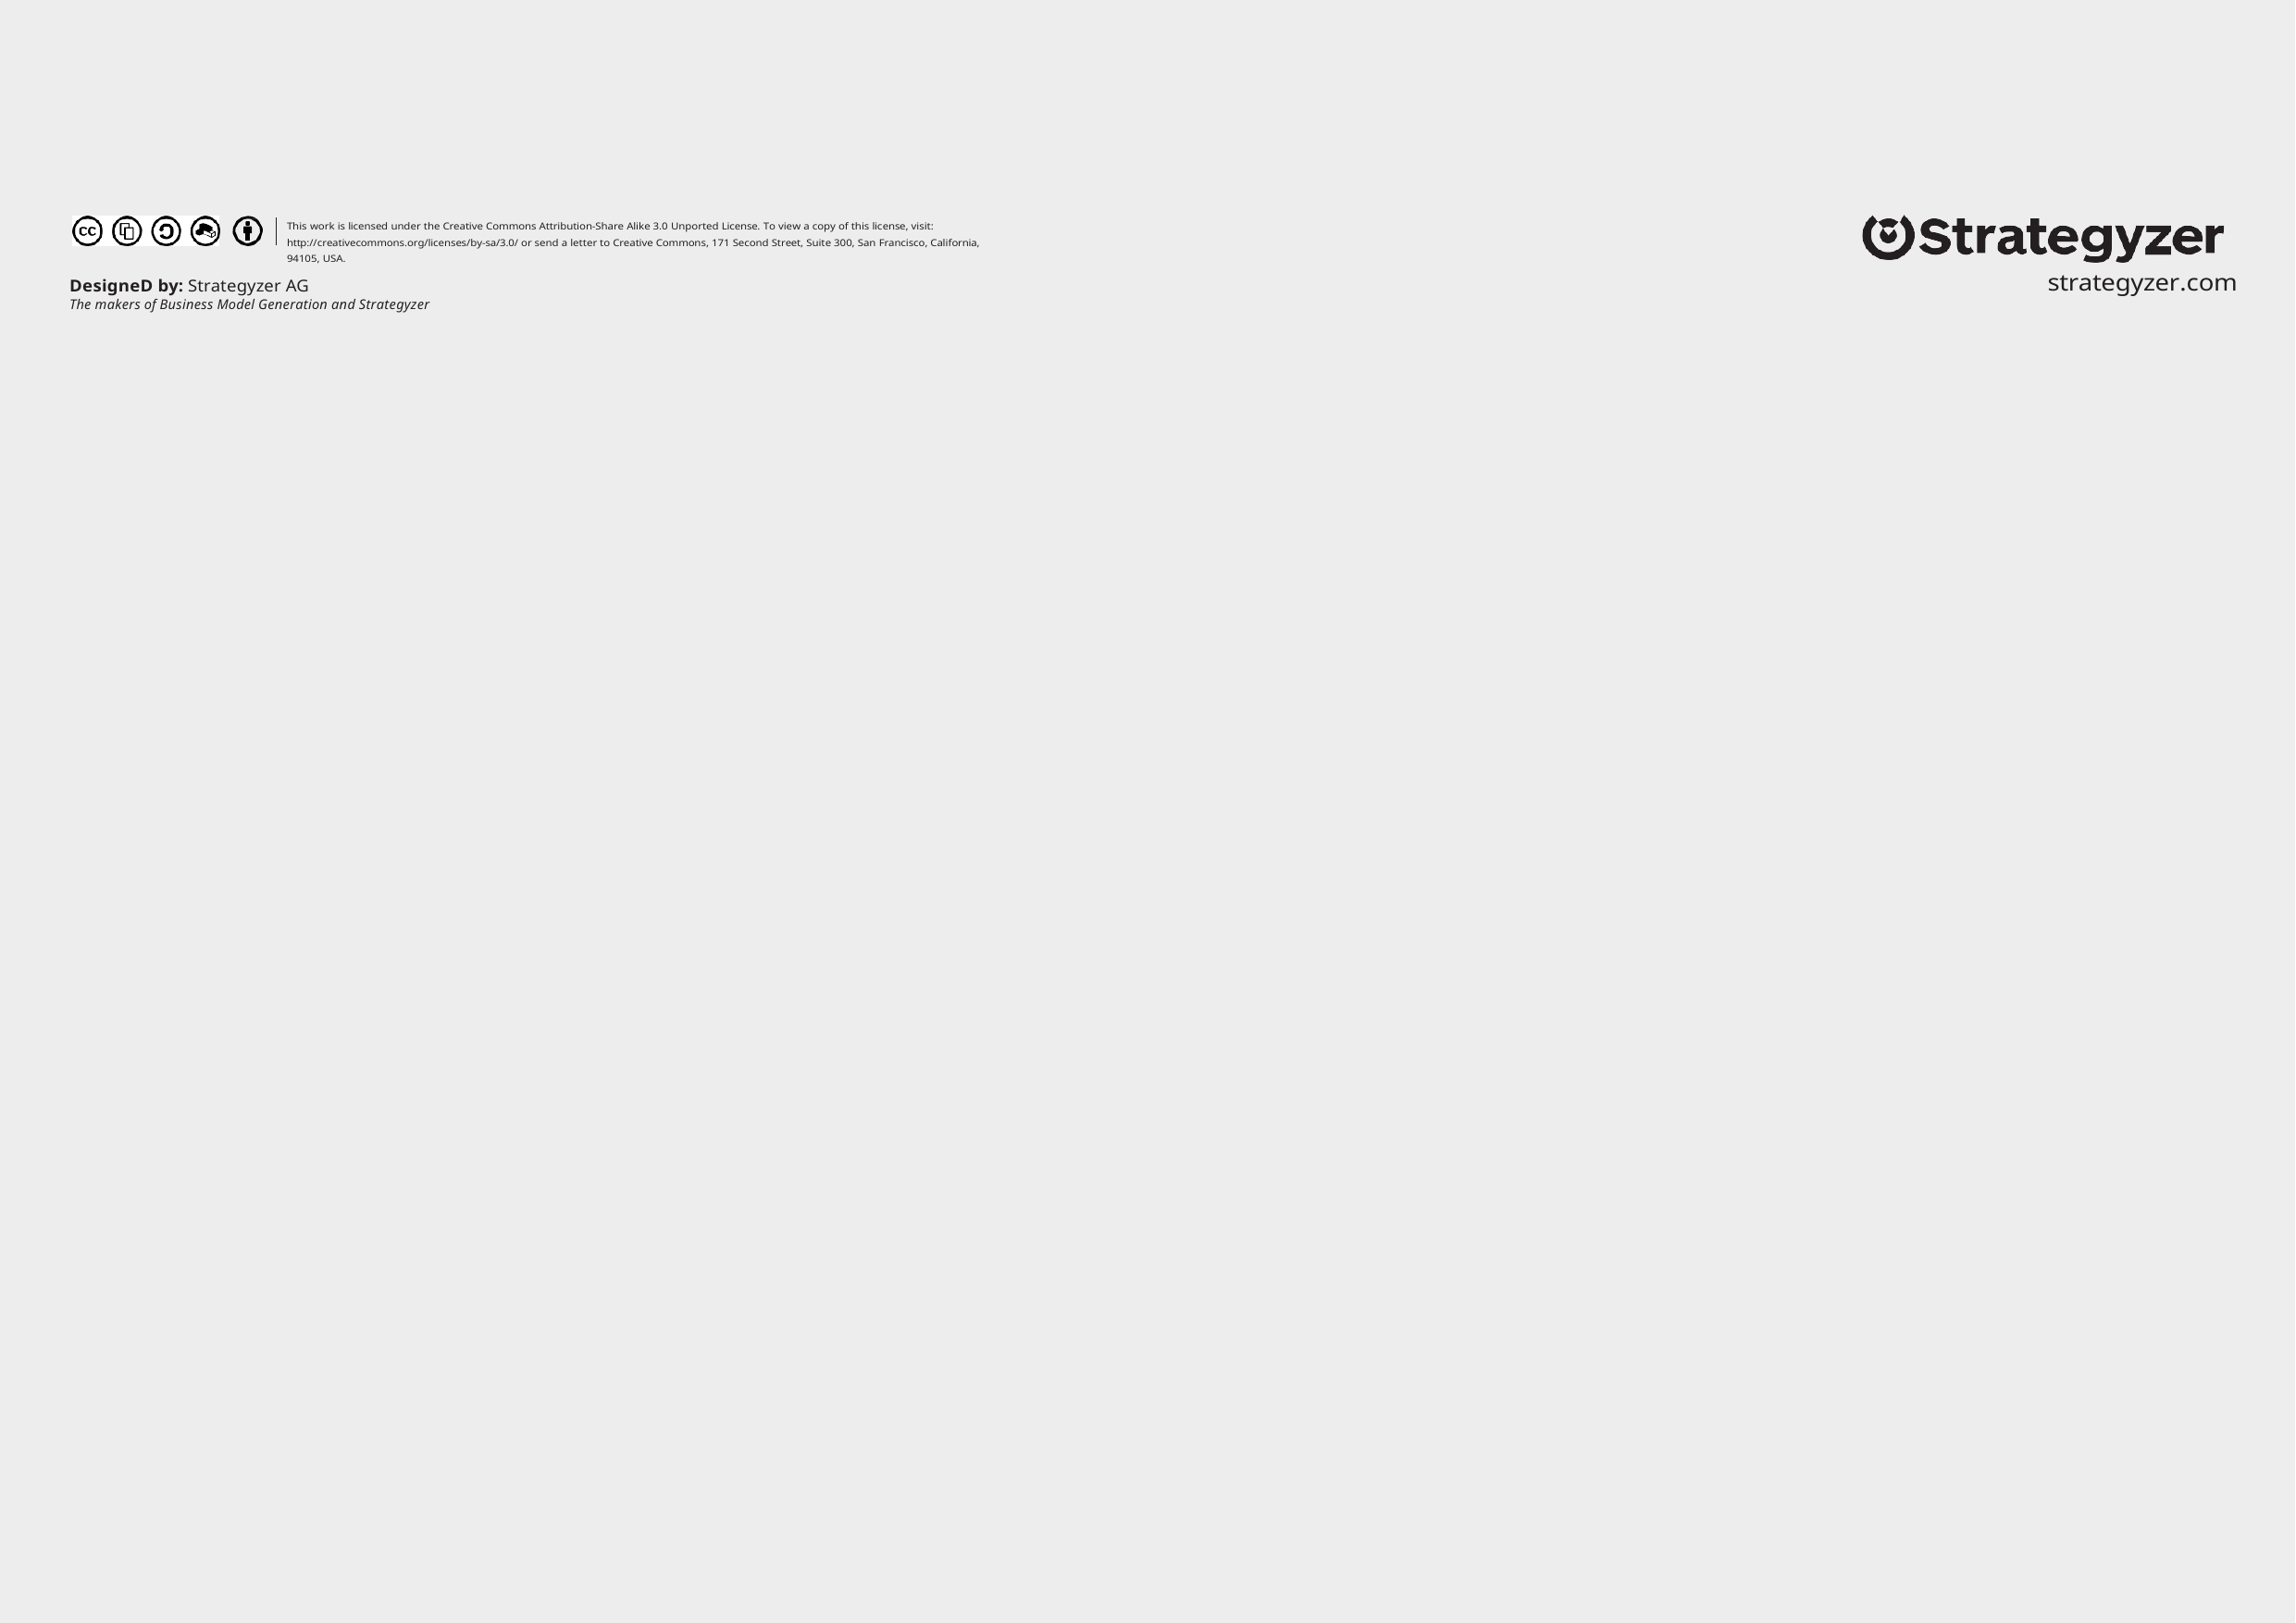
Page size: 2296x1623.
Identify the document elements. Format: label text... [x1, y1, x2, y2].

picture [1862, 215, 2225, 263]
picture [72, 216, 220, 246]
text DesigneD by: Strategyzer AG [69, 270, 993, 298]
text The makers of Business Model Generation and Strategyzer [69, 298, 993, 313]
text This work is licensed under the Creative Commons Attribution-Share Alike 3.0 Unported License. To view a copy of this license, visit: http://creativecommons.org/licenses/by-sa/3.0/ or send a letter to Creative Commons, 171 Second Street, Suite 300, San Francisco, California, 94105, USA. [287, 219, 993, 266]
text strategyzer.com [2047, 266, 2238, 297]
